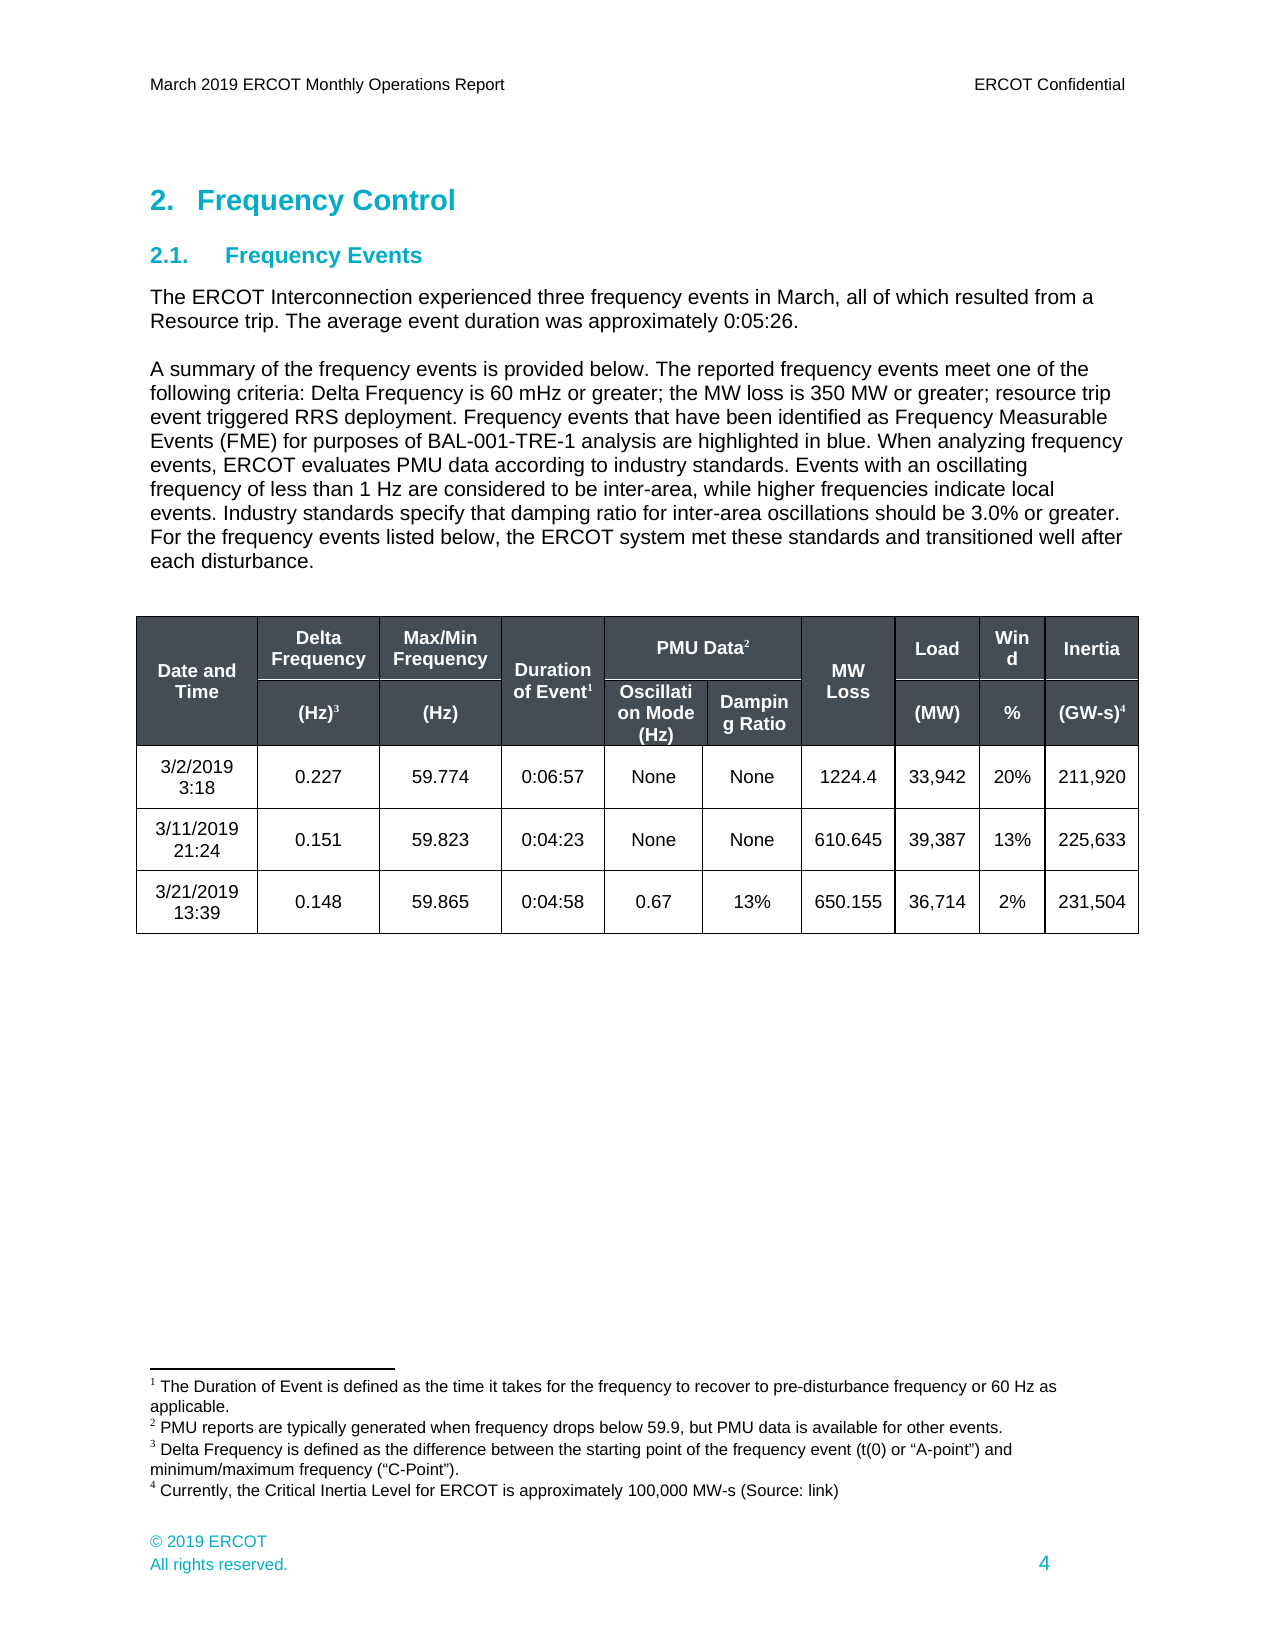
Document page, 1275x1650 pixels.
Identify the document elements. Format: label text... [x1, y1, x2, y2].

table_cell 0.151 [258, 809, 379, 870]
table_cell 231,504 [1046, 871, 1138, 933]
table_cell 0:06:57 [502, 746, 604, 808]
table_cell 610.645 [802, 809, 894, 870]
table_cell None [605, 746, 702, 808]
table_cell 3/21/2019 13:39 [137, 871, 257, 933]
table_cell 3/11/2019 21:24 [137, 809, 257, 870]
table_cell (Hz) [380, 681, 501, 745]
table_cell None [703, 746, 801, 808]
table_header Delta Frequency [258, 617, 379, 679]
table_cell 225,633 [1046, 809, 1138, 870]
table_header MW Loss [802, 617, 894, 745]
table_cell None [605, 809, 702, 870]
table_header Date and Time [137, 617, 257, 745]
table_cell 59.774 [380, 746, 501, 808]
table_cell 0:04:23 [502, 809, 604, 870]
table_cell 36,714 [896, 871, 979, 933]
table_cell (GW-s) [1046, 681, 1138, 745]
table_cell % [980, 681, 1044, 745]
subtitle Frequency Events [150, 242, 1125, 268]
table_header PMU Data [605, 617, 801, 679]
text A summary of the frequency events is provided below. The reported frequency events meet one of the following criteria: Delta Frequency is 60 mHz or greater; the MW loss is 350 MW or greater; resource trip event triggered RRS deployment. Frequency events that have been identified as Frequency Measurable Events (FME) for purposes of BAL-001-TRE-1 analysis are highlighted in blue. When analyzing frequency events, ERCOT evaluates PMU data according to industry standards. Events with an oscillating frequency of less than 1 Hz are considered to be inter-area, while higher frequencies indicate local events. Industry standards specify that damping ratio for inter-area oscillations should be 3.0% or greater. For the frequency events listed below, the ERCOT system met these standards and transitioned well after each disturbance. [150, 357, 1125, 572]
table_cell 13% [980, 809, 1044, 870]
table_cell 650.155 [802, 871, 894, 933]
table_cell (MW) [896, 681, 979, 745]
table_cell 2% [980, 871, 1044, 933]
table_cell 0.148 [258, 871, 379, 933]
table_cell 20% [980, 746, 1044, 808]
table_cell None [703, 809, 801, 870]
table_header Inertia [1046, 617, 1138, 679]
table_cell 0.67 [605, 871, 702, 933]
table_cell 13% [703, 871, 801, 933]
table_cell 211,920 [1046, 746, 1138, 808]
table_cell 1224.4 [802, 746, 894, 808]
table_cell (Hz) [258, 681, 379, 745]
text The ERCOT Interconnection experienced three frequency events in March, all of which resulted from a Resource trip. The average event duration was approximately 0:05:26. [150, 285, 1125, 333]
table_header Duration of Event [502, 617, 604, 745]
table_cell 39,387 [896, 809, 979, 870]
table_header Load [896, 617, 979, 679]
table_cell 0:04:58 [502, 871, 604, 933]
table_header Max/Min Frequency [380, 617, 501, 679]
table_cell 33,942 [896, 746, 979, 808]
table_cell Damping Ratio [708, 681, 801, 745]
table_header Wind [980, 617, 1044, 679]
table_cell 3/2/2019 3:18 [137, 746, 257, 808]
table_cell Oscillation Mode (Hz) [605, 681, 707, 745]
table_cell 59.865 [380, 871, 501, 933]
table_cell 59.823 [380, 809, 501, 870]
subtitle Frequency Control [150, 183, 1125, 217]
table_cell 0.227 [258, 746, 379, 808]
